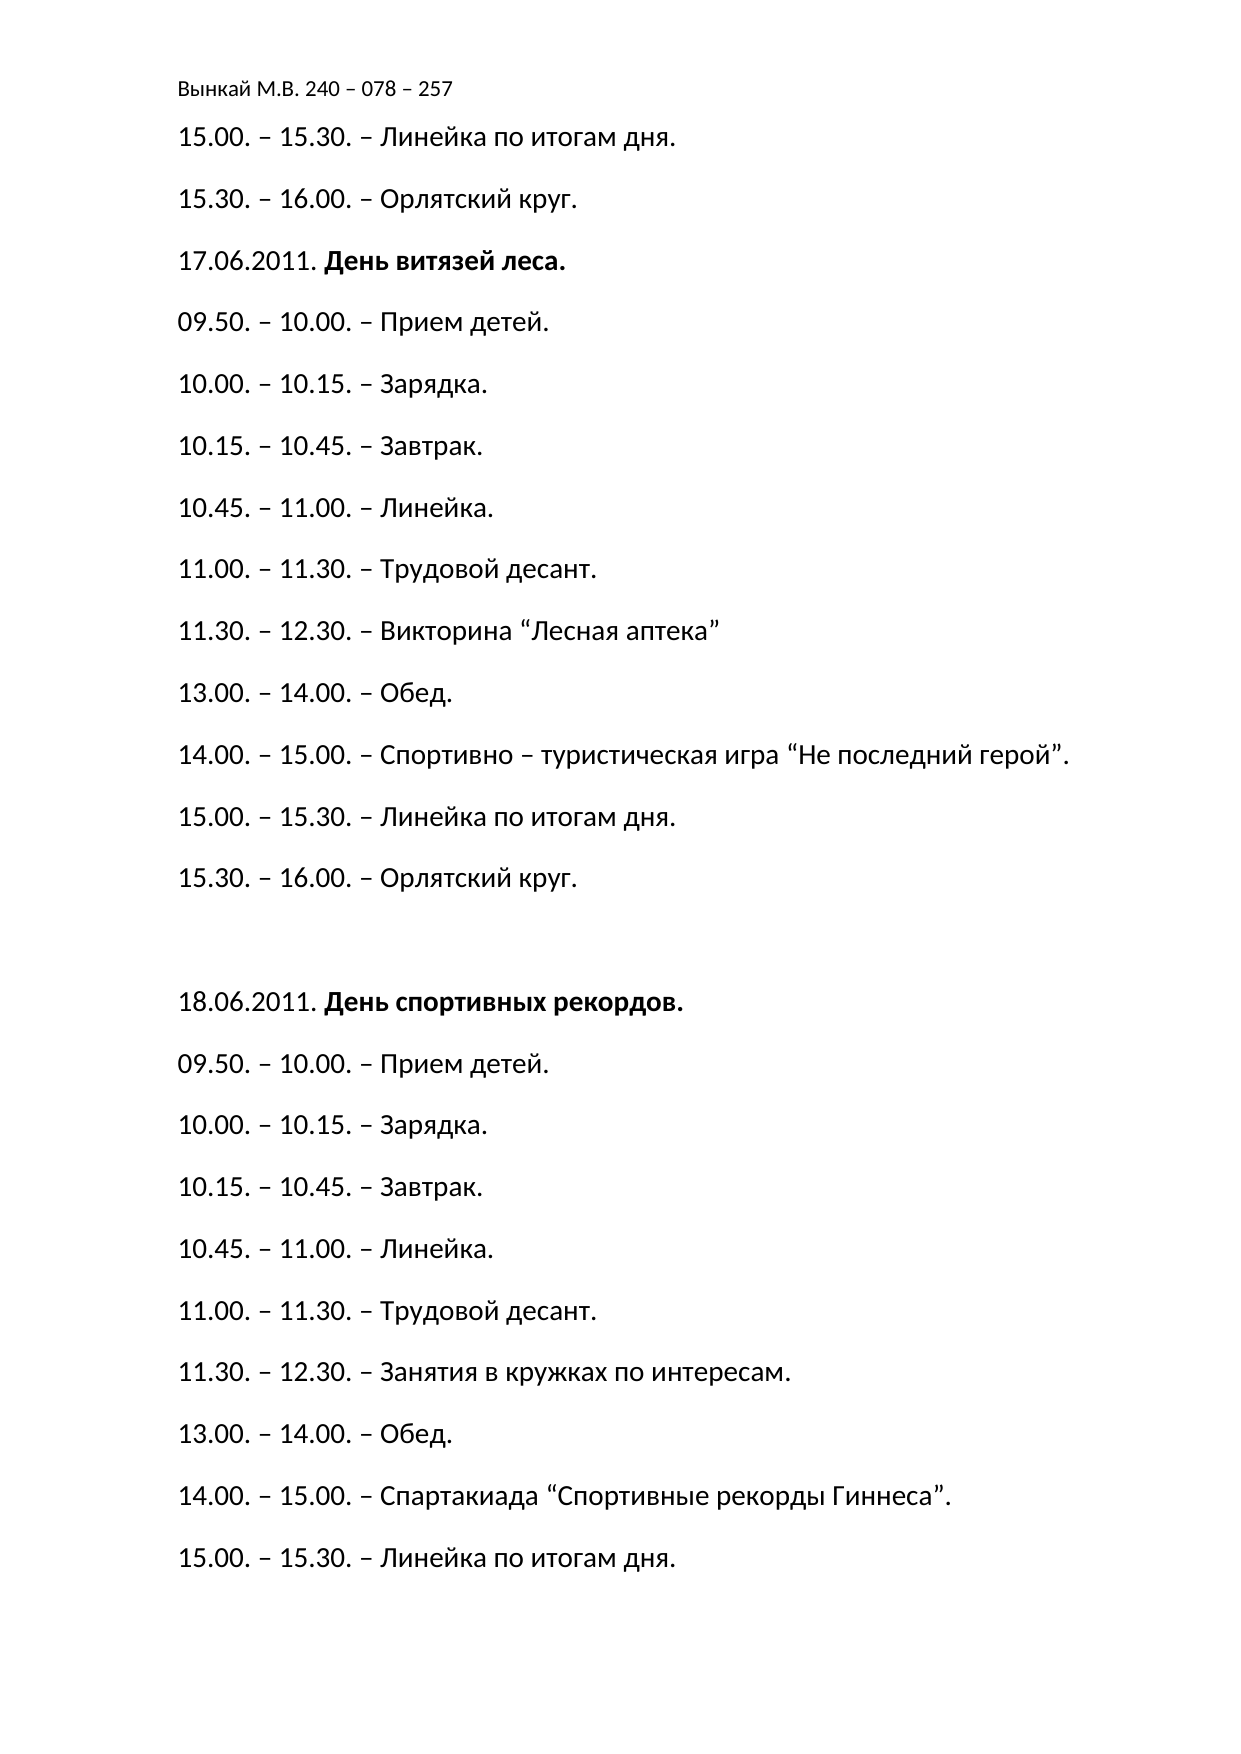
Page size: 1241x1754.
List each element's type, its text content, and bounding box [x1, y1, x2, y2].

text 09.50. – 10.00. – Прием детей. [177, 303, 1152, 339]
text 15.30. – 16.00. – Орлятский круг. [177, 859, 1152, 895]
text 10.15. – 10.45. – Завтрак. [177, 427, 1152, 463]
text 09.50. – 10.00. – Прием детей. [177, 1045, 1152, 1080]
text 10.00. – 10.15. – Зарядка. [177, 1106, 1152, 1142]
text 17.06.2011. День витязей леса. [177, 242, 1152, 277]
text 15.00. – 15.30. – Линейка по итогам дня. [177, 1539, 1152, 1574]
text 18.06.2011. День спортивных рекордов. [177, 983, 1152, 1018]
text 10.45. – 11.00. – Линейка. [177, 489, 1152, 524]
text 11.30. – 12.30. – Викторина “Лесная аптека” [177, 612, 1152, 648]
text 11.30. – 12.30. – Занятия в кружках по интересам. [177, 1353, 1152, 1389]
text 15.00. – 15.30. – Линейка по итогам дня. [177, 798, 1152, 833]
text 11.00. – 11.30. – Трудовой десант. [177, 1292, 1152, 1327]
text 14.00. – 15.00. – Спартакиада “Спортивные рекорды Гиннеса”. [177, 1477, 1152, 1513]
text 15.30. – 16.00. – Орлятский круг. [177, 180, 1152, 216]
text 13.00. – 14.00. – Обед. [177, 674, 1152, 710]
text 10.45. – 11.00. – Линейка. [177, 1230, 1152, 1266]
text 10.15. – 10.45. – Завтрак. [177, 1168, 1152, 1204]
text 11.00. – 11.30. – Трудовой десант. [177, 551, 1152, 586]
text 15.00. – 15.30. – Линейка по итогам дня. [177, 118, 1152, 154]
text 10.00. – 10.15. – Зарядка. [177, 365, 1152, 401]
text 13.00. – 14.00. – Обед. [177, 1415, 1152, 1451]
text 14.00. – 15.00. – Спортивно – туристическая игра “Не последний герой”. [177, 736, 1152, 771]
